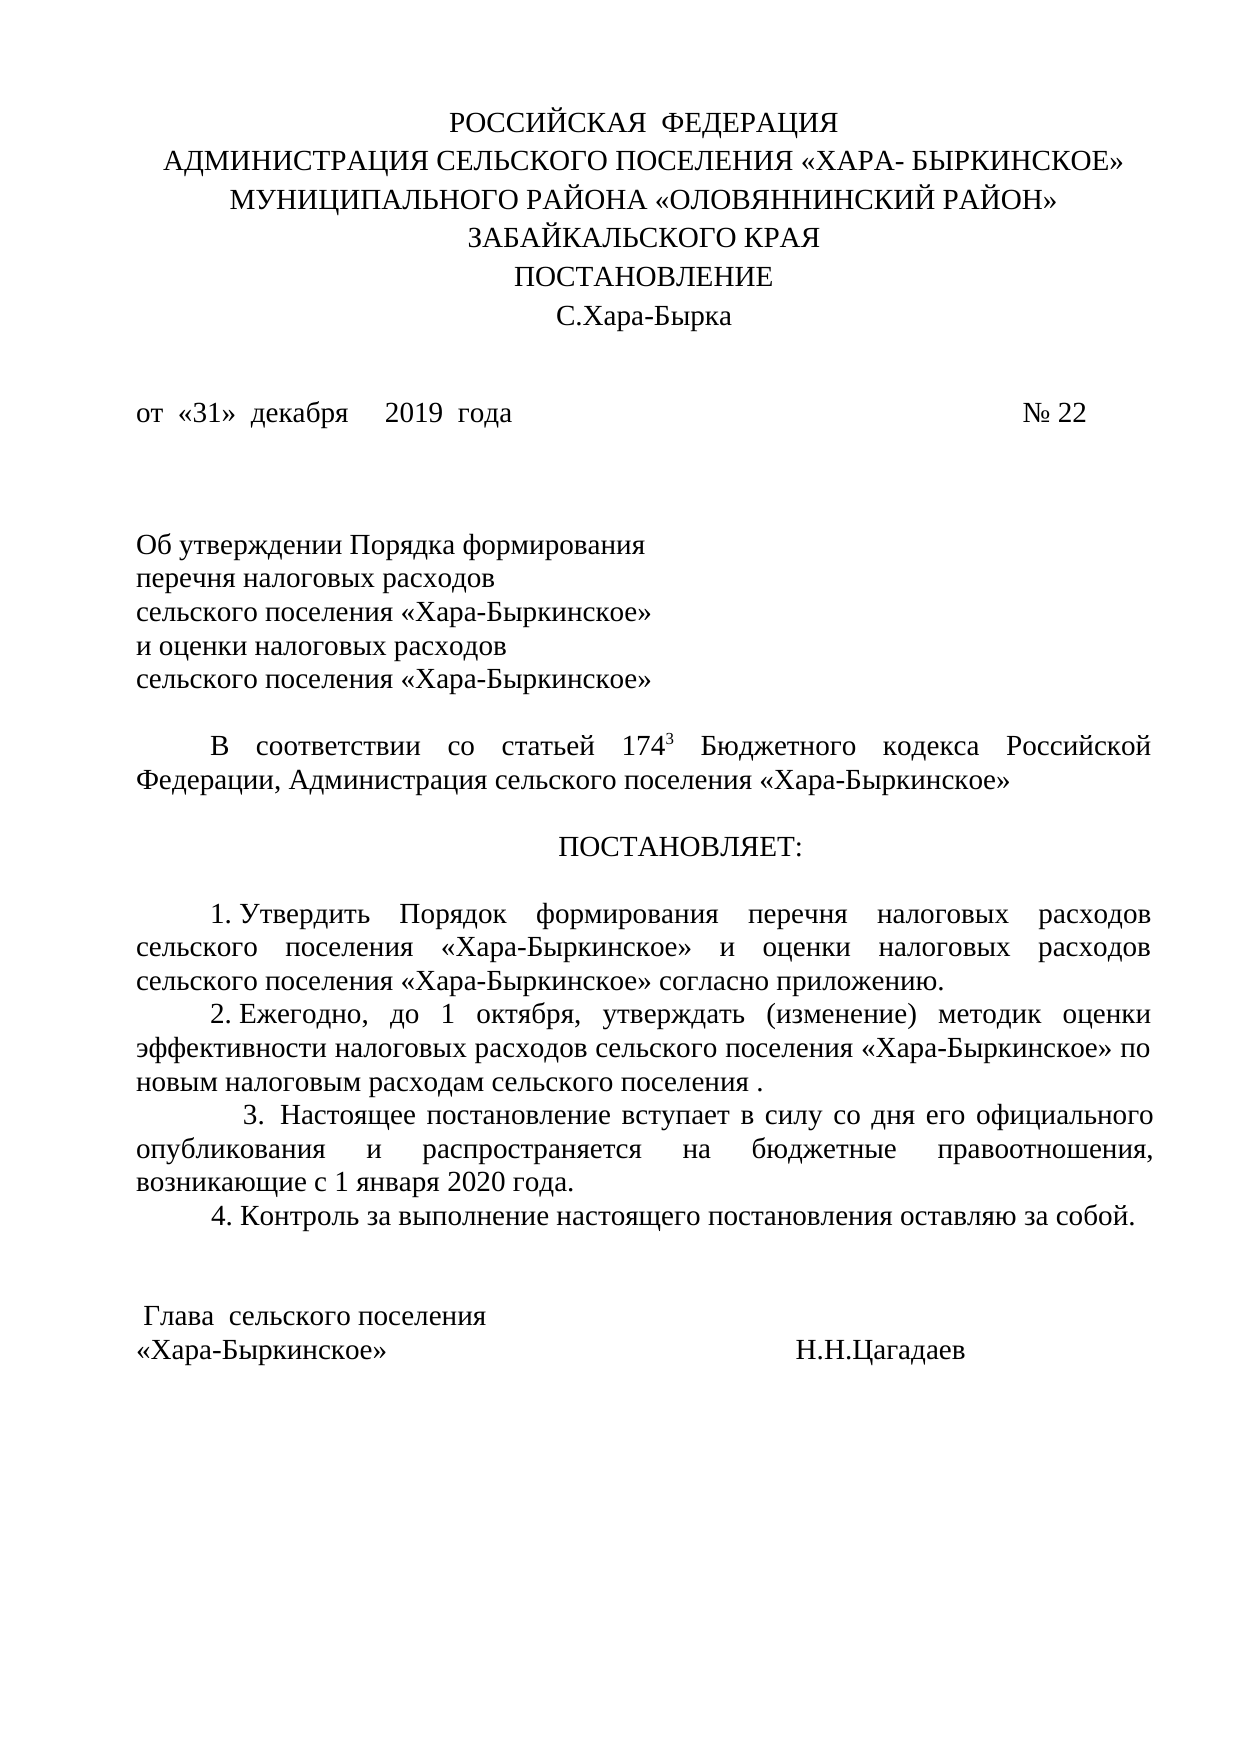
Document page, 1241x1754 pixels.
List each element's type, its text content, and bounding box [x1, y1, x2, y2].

text 2. Ежегодно, до 1 октября, утверждать (изменение) методик оценки эффективности налоговых расходов сельского поселения «Хара-Быркинское» по новым налоговым расходам сельского поселения . [136, 997, 1152, 1097]
text ЗАБАЙКАЛЬСКОГО КРАЯ [61, 221, 1152, 254]
text ПОСТАНОВЛЕНИЕ [136, 259, 1152, 293]
text сельского поселения «Хара-Быркинское» [136, 594, 1152, 628]
text сельского поселения «Хара-Быркинское» [136, 661, 1152, 695]
text 1. Утвердить Порядок формирования перечня налоговых расходов сельского поселения «Хара-Быркинское» и оценки налоговых расходов сельского поселения «Хара-Быркинское» согласно приложению. [136, 896, 1152, 997]
text Об утверждении Порядка формирования [136, 527, 1152, 561]
text МУНИЦИПАЛЬНОГО РАЙОНА «ОЛОВЯННИНСКИЙ РАЙОН» [61, 182, 1152, 216]
text и оценки налоговых расходов [136, 628, 1152, 661]
text РОССИЙСКАЯ ФЕДЕРАЦИЯ [136, 105, 1152, 138]
text В соответствии со статьей 1743 Бюджетного кодекса Российской Федерации, Администрация сельского поселения «Хара-Быркинское» [136, 728, 1152, 795]
text 3. Настоящее постановление вступает в силу со дня его официального опубликования и распространяется на бюджетные правоотношения, возникающие с 1 января 2020 года. [136, 1097, 1155, 1198]
text от «31» декабря 2019 года № 22 [136, 396, 1152, 429]
text перечня налоговых расходов [136, 561, 1152, 594]
text «Хара-Быркинское» Н.Н.Цагадаев [136, 1332, 1152, 1366]
text 4. Контроль за выполнение настоящего постановления оставляю за собой. [136, 1198, 1152, 1231]
text Глава сельского поселения [136, 1298, 1152, 1332]
text ПОСТАНОВЛЯЕТ: [136, 829, 1152, 862]
text АДМИНИСТРАЦИЯ СЕЛЬСКОГО ПОСЕЛЕНИЯ «ХАРА- БЫРКИНСКОЕ» [61, 143, 1152, 177]
text С.Хара-Бырка [136, 298, 1152, 331]
